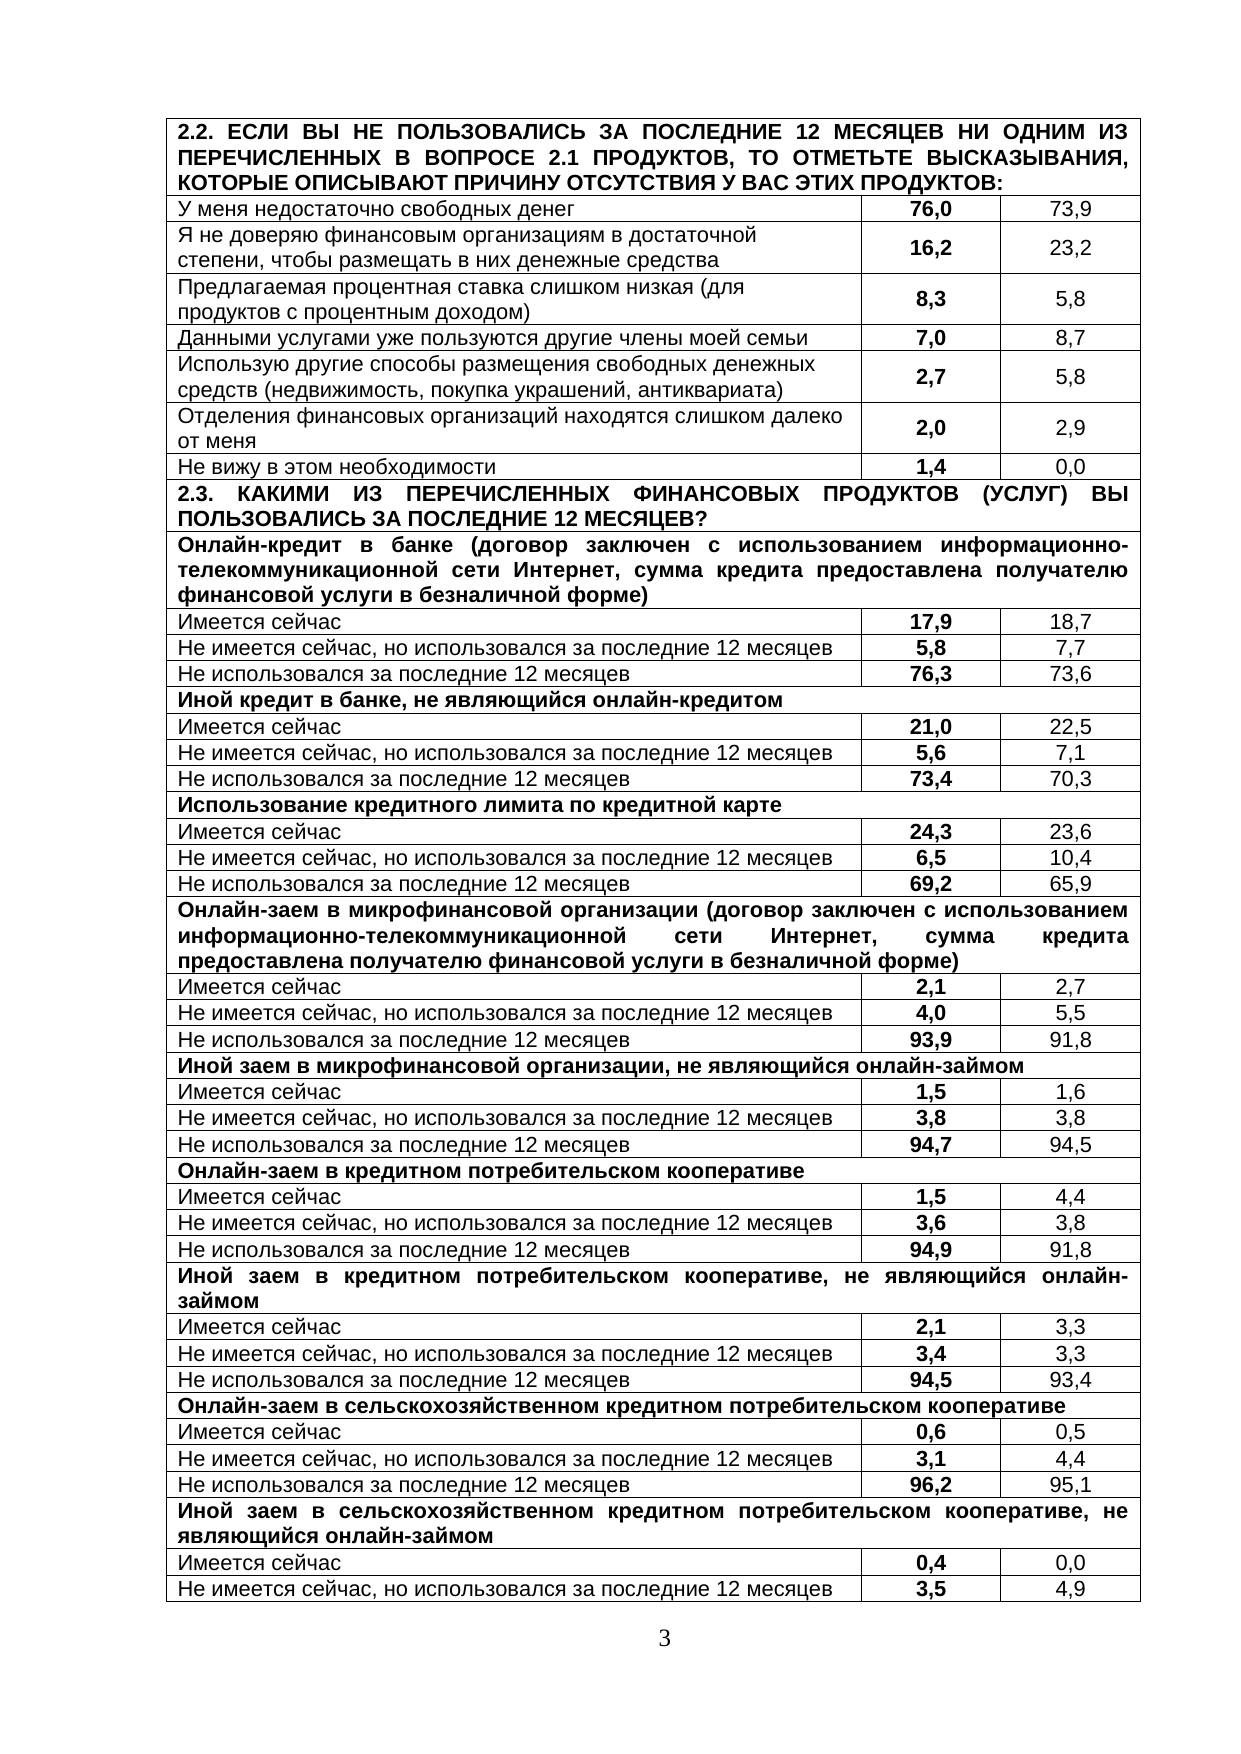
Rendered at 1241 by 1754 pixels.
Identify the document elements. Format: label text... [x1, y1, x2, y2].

table_cell 7,7 [1001, 635, 1140, 660]
table_cell 94,9 [862, 1236, 1000, 1262]
table_cell Имеется сейчас [167, 609, 861, 634]
table_cell 3,1 [862, 1445, 1000, 1471]
table_cell Отделения финансовых организаций находятся слишком далеко от меня [167, 403, 861, 453]
table_cell Не имеется сейчас, но использовался за последние 12 месяцев [167, 635, 861, 660]
table_cell 76,0 [862, 196, 1000, 221]
table_cell 23,6 [1001, 819, 1140, 844]
table_cell Не использовался за последние 12 месяцев [167, 1367, 861, 1392]
table_cell 6,5 [862, 845, 1000, 870]
table_header 2.2. ЕСЛИ ВЫ НЕ ПОЛЬЗОВАЛИСЬ ЗА ПОСЛЕДНИЕ 12 МЕСЯЦЕВ НИ ОДНИМ ИЗ ПЕРЕЧИСЛЕННЫХ В ВОПРОСЕ 2.1 ПРОДУКТОВ, ТО ОТМЕТЬТЕ ВЫСКАЗЫВАНИЯ, КОТОРЫЕ ОПИСЫВАЮТ ПРИЧИНУ ОТСУТСТВИЯ У ВАС ЭТИХ ПРОДУКТОВ: [167, 119, 1140, 195]
table_cell Не имеется сейчас, но использовался за последние 12 месяцев [167, 845, 861, 870]
table_cell 93,4 [1001, 1367, 1140, 1392]
table_cell 73,9 [1001, 196, 1140, 221]
table_cell 65,9 [1001, 871, 1140, 896]
table_cell Имеется сейчас [167, 1079, 861, 1104]
table_cell 91,8 [1001, 1236, 1140, 1262]
table_cell 3,3 [1001, 1340, 1140, 1366]
table_cell Имеется сейчас [167, 714, 861, 739]
table_cell 3,3 [1001, 1314, 1140, 1339]
table_cell 1,5 [862, 1184, 1000, 1209]
table_cell Не имеется сейчас, но использовался за последние 12 месяцев [167, 1210, 861, 1235]
table_cell Имеется сейчас [167, 1314, 861, 1339]
table_cell Не вижу в этом необходимости [167, 454, 861, 479]
table_cell Иной заем в кредитном потребительском кооперативе, не являющийся онлайн-займом [167, 1263, 1140, 1313]
table_cell 2,0 [862, 403, 1000, 453]
table_cell 2,1 [862, 1314, 1000, 1339]
table_cell Имеется сейчас [167, 974, 861, 999]
table_cell 1,6 [1001, 1079, 1140, 1104]
table_cell 3,8 [862, 1105, 1000, 1130]
table_cell Использую другие способы размещения свободных денежных средств (недвижимость, покупка украшений, антиквариата) [167, 351, 861, 402]
table_cell 0,0 [1001, 454, 1140, 479]
table_cell 2.3. КАКИМИ ИЗ ПЕРЕЧИСЛЕННЫХ ФИНАНСОВЫХ ПРОДУКТОВ (УСЛУГ) ВЫ ПОЛЬЗОВАЛИСЬ ЗА ПОСЛЕДНИЕ 12 МЕСЯЦЕВ? [167, 480, 1140, 531]
table_cell 73,4 [862, 766, 1000, 791]
table_cell Предлагаемая процентная ставка слишком низкая (для продуктов с процентным доходом) [167, 274, 861, 324]
table_cell Иной заем в микрофинансовой организации, не являющийся онлайн-займом [167, 1053, 1140, 1078]
table_cell Не использовался за последние 12 месяцев [167, 1131, 861, 1157]
table_cell 76,3 [862, 661, 1000, 686]
table_cell 1,4 [862, 454, 1000, 479]
table_cell 2,9 [1001, 403, 1140, 453]
table_cell 10,4 [1001, 845, 1140, 870]
table_cell 3,5 [862, 1576, 1000, 1601]
table_cell 23,2 [1001, 222, 1140, 272]
table_cell 1,5 [862, 1079, 1000, 1104]
table_cell 22,5 [1001, 714, 1140, 739]
table_cell Имеется сейчас [167, 819, 861, 844]
table_cell 5,8 [862, 635, 1000, 660]
table_cell 73,6 [1001, 661, 1140, 686]
table_cell 2,7 [1001, 974, 1140, 999]
table_cell 0,4 [862, 1549, 1000, 1574]
table_cell Не имеется сейчас, но использовался за последние 12 месяцев [167, 740, 861, 765]
table_cell 5,8 [1001, 351, 1140, 402]
table_cell 96,2 [862, 1472, 1000, 1497]
table_cell Использование кредитного лимита по кредитной карте [167, 792, 1140, 817]
table_cell 7,0 [862, 325, 1000, 350]
table_cell Не имеется сейчас, но использовался за последние 12 месяцев [167, 1445, 861, 1471]
table_cell 95,1 [1001, 1472, 1140, 1497]
table_cell Имеется сейчас [167, 1549, 861, 1574]
table_cell Не использовался за последние 12 месяцев [167, 871, 861, 896]
table_cell 8,3 [862, 274, 1000, 324]
table_cell 18,7 [1001, 609, 1140, 634]
table_cell 94,5 [862, 1367, 1000, 1392]
table_cell 91,8 [1001, 1026, 1140, 1052]
table_cell Данными услугами уже пользуются другие члены моей семьи [167, 325, 861, 350]
table_cell 7,1 [1001, 740, 1140, 765]
table_cell 0,0 [1001, 1549, 1140, 1574]
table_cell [167, 1576, 861, 1601]
table_cell 69,2 [862, 871, 1000, 896]
table_cell 4,9 [1001, 1576, 1140, 1601]
table_cell 3,8 [1001, 1105, 1140, 1130]
table_cell 0,6 [862, 1419, 1000, 1444]
table_cell 3,8 [1001, 1210, 1140, 1235]
table_cell Не имеется сейчас, но использовался за последние 12 месяцев [167, 1340, 861, 1366]
table_cell Иной заем в сельскохозяйственном кредитном потребительском кооперативе, не являющийся онлайн-займом [167, 1498, 1140, 1548]
table_cell Я не доверяю финансовым организациям в достаточной степени, чтобы размещать в них денежные средства [167, 222, 861, 272]
table_cell Имеется сейчас [167, 1419, 861, 1444]
table_cell 3,6 [862, 1210, 1000, 1235]
table_cell 0,5 [1001, 1419, 1140, 1444]
table_cell 21,0 [862, 714, 1000, 739]
table_cell 2,7 [862, 351, 1000, 402]
table_cell 4,0 [862, 1000, 1000, 1025]
table_cell 94,5 [1001, 1131, 1140, 1157]
table_cell Иной кредит в банке, не являющийся онлайн-кредитом [167, 687, 1140, 712]
table_cell Не имеется сейчас, но использовался за последние 12 месяцев [167, 1105, 861, 1130]
table_cell 8,7 [1001, 325, 1140, 350]
table_cell Не использовался за последние 12 месяцев [167, 1472, 861, 1497]
table_cell Не использовался за последние 12 месяцев [167, 766, 861, 791]
table_cell 94,7 [862, 1131, 1000, 1157]
table_cell 4,4 [1001, 1184, 1140, 1209]
table_cell Онлайн-заем в кредитном потребительском кооперативе [167, 1158, 1140, 1183]
table_cell 17,9 [862, 609, 1000, 634]
table_cell 3,4 [862, 1340, 1000, 1366]
table_cell Не использовался за последние 12 месяцев [167, 661, 861, 686]
table_cell 5,8 [1001, 274, 1140, 324]
table_cell Не имеется сейчас, но использовался за последние 12 месяцев [167, 1000, 861, 1025]
table_cell Не использовался за последние 12 месяцев [167, 1236, 861, 1262]
table_cell Онлайн-заем в сельскохозяйственном кредитном потребительском кооперативе [167, 1393, 1140, 1418]
table_cell 4,4 [1001, 1445, 1140, 1471]
table_cell 93,9 [862, 1026, 1000, 1052]
table_cell Не использовался за последние 12 месяцев [167, 1026, 861, 1052]
table_cell 5,5 [1001, 1000, 1140, 1025]
table_cell Онлайн-заем в микрофинансовой организации (договор заключен с использованием информационно-телекоммуникационной сети Интернет, сумма кредита предоставлена получателю финансовой услуги в безналичной форме) [167, 897, 1140, 973]
table_cell 5,6 [862, 740, 1000, 765]
table_cell Онлайн-кредит в банке (договор заключен с использованием информационно-телекоммуникационной сети Интернет, сумма кредита предоставлена получателю финансовой услуги в безналичной форме) [167, 532, 1140, 607]
table_cell 70,3 [1001, 766, 1140, 791]
table_cell 16,2 [862, 222, 1000, 272]
table_cell Имеется сейчас [167, 1184, 861, 1209]
table_cell 2,1 [862, 974, 1000, 999]
table_cell У меня недостаточно свободных денег [167, 196, 861, 221]
table_cell 24,3 [862, 819, 1000, 844]
